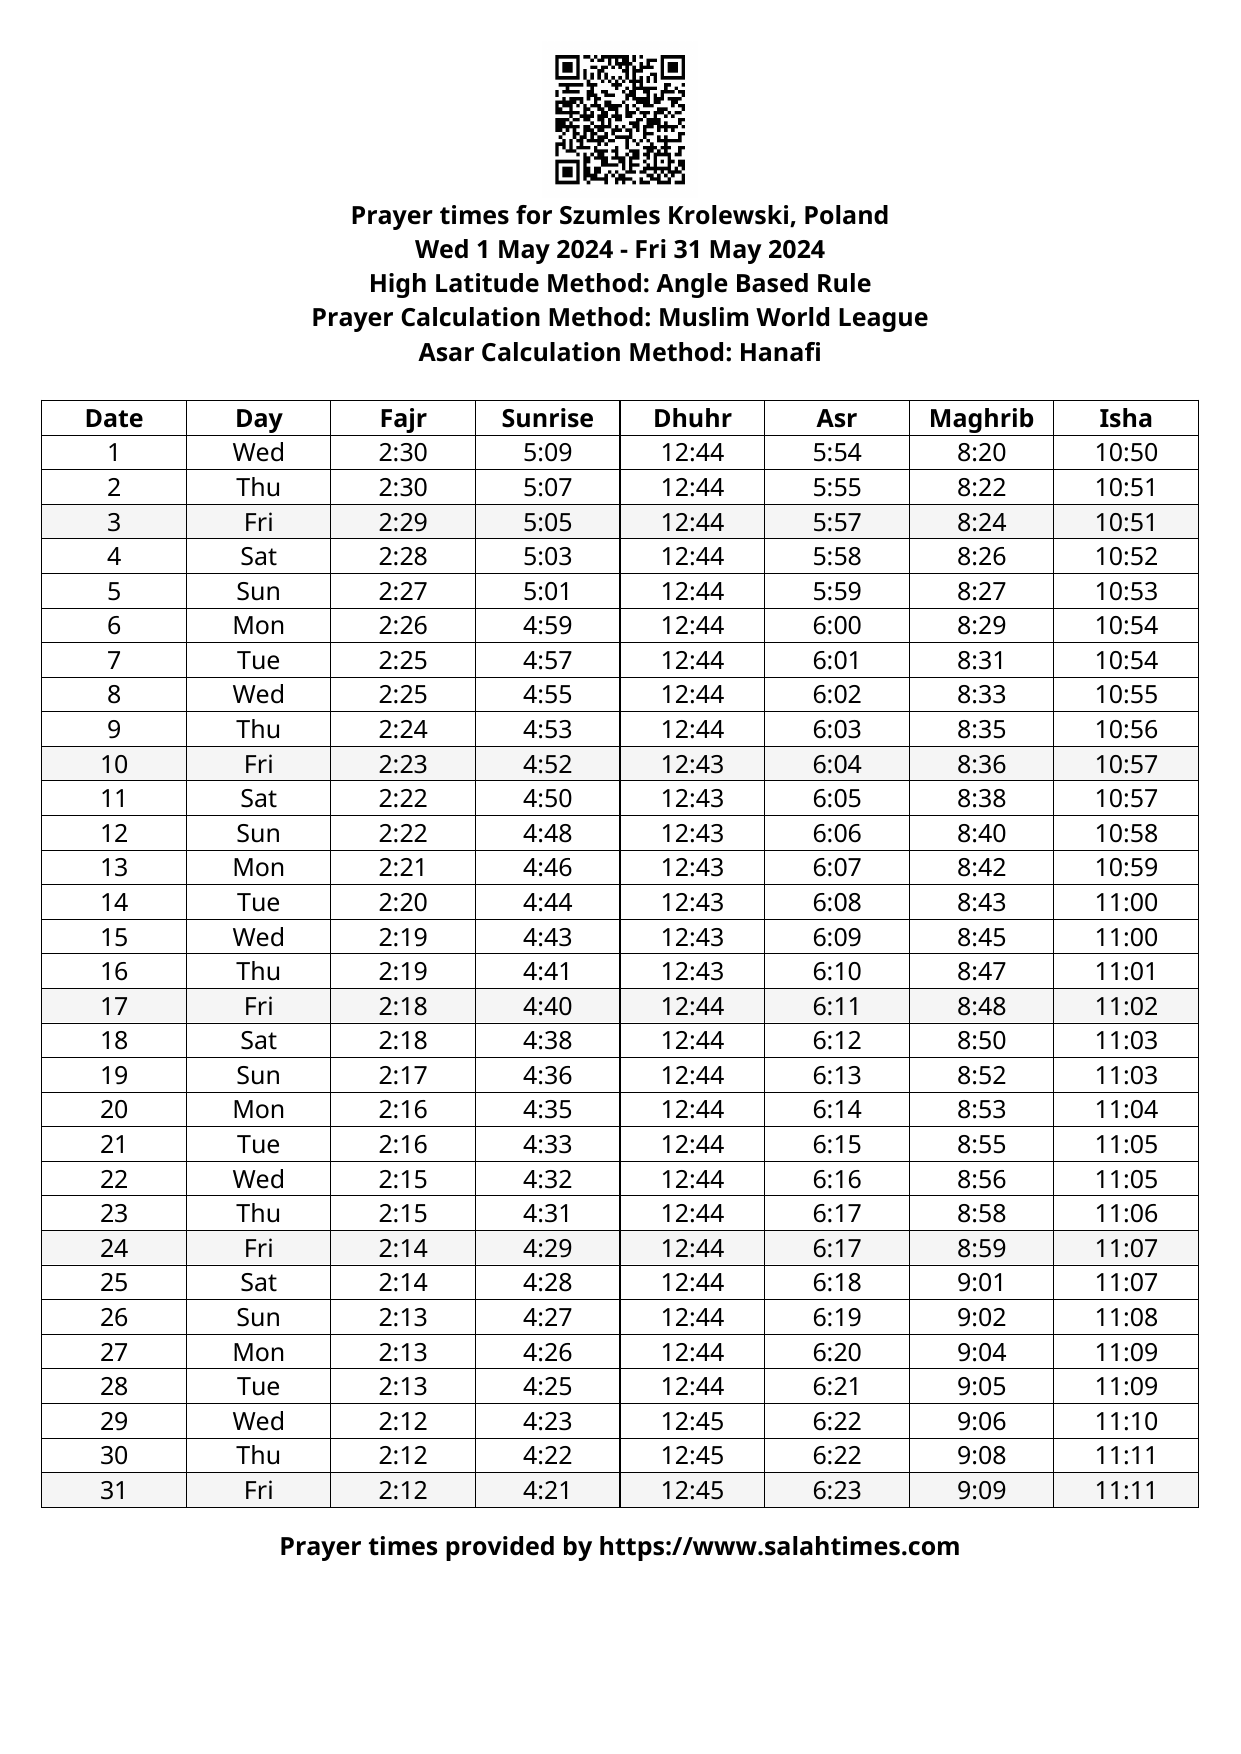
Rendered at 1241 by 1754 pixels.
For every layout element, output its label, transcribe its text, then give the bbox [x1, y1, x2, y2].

table_cell Tue [187, 1127, 330, 1161]
table_cell 10:57 [1054, 747, 1198, 780]
table_header Isha [1054, 401, 1198, 434]
table_cell Fri [187, 1231, 330, 1264]
table_cell 10:58 [1054, 816, 1198, 849]
table_cell Sat [187, 1266, 330, 1299]
table_cell 5:01 [476, 574, 619, 607]
table_cell 5:59 [765, 574, 909, 607]
table_cell 12:44 [621, 609, 764, 642]
table_cell 7 [42, 643, 186, 677]
table_header Fajr [331, 401, 475, 434]
table_cell 8:55 [910, 1127, 1053, 1161]
table_cell 2:18 [331, 1024, 475, 1057]
table_cell 6:07 [765, 851, 909, 884]
table_cell Fri [187, 989, 330, 1022]
table_cell 2:14 [331, 1266, 475, 1299]
table_cell 4:32 [476, 1162, 619, 1195]
table_cell Mon [187, 1093, 330, 1126]
table_cell 6:13 [765, 1058, 909, 1092]
table_cell 9:08 [910, 1439, 1053, 1472]
table_cell 28 [42, 1369, 186, 1403]
table_cell 6:12 [765, 1024, 909, 1057]
table_cell 12:44 [621, 505, 764, 538]
table_cell 6:15 [765, 1127, 909, 1161]
table_cell Sat [187, 1024, 330, 1057]
table_cell 12 [42, 816, 186, 849]
table_cell Thu [187, 470, 330, 504]
table_cell 8:45 [910, 920, 1053, 953]
table_cell 6:14 [765, 1093, 909, 1126]
table_cell Sun [187, 1300, 330, 1334]
table_cell 6:17 [765, 1196, 909, 1230]
table_cell 2:19 [331, 954, 475, 988]
table_cell 4:44 [476, 885, 619, 919]
table_cell 11:09 [1054, 1369, 1198, 1403]
table_cell Wed [187, 1404, 330, 1437]
text Prayer times provided by https://www.salahtimes.com [42, 1528, 1198, 1563]
table_cell 11:08 [1054, 1300, 1198, 1334]
table_cell 2:25 [331, 643, 475, 677]
table_cell 12:44 [621, 1266, 764, 1299]
table_cell 4:26 [476, 1335, 619, 1368]
table_cell 6:01 [765, 643, 909, 677]
table_cell 4:31 [476, 1196, 619, 1230]
table_cell 12:44 [621, 470, 764, 504]
table_cell 2:13 [331, 1369, 475, 1403]
table_cell 11 [42, 781, 186, 815]
table_cell 3 [42, 505, 186, 538]
table_cell 12:44 [621, 574, 764, 607]
table_cell 5:54 [765, 436, 909, 469]
table_cell 12:44 [621, 1335, 764, 1368]
table_cell 8:50 [910, 1024, 1053, 1057]
table_cell 8:59 [910, 1231, 1053, 1264]
table_cell 6:21 [765, 1369, 909, 1403]
table_cell 4:59 [476, 609, 619, 642]
table_cell 2:13 [331, 1335, 475, 1368]
table_header Date [42, 401, 186, 434]
table_cell 6:17 [765, 1231, 909, 1264]
table_cell 12:43 [621, 885, 764, 919]
table_cell 4:38 [476, 1024, 619, 1057]
table_cell 12:43 [621, 781, 764, 815]
table_cell Tue [187, 1369, 330, 1403]
table_cell 2:18 [331, 989, 475, 1022]
table_cell 2:14 [331, 1231, 475, 1264]
table_cell 10:51 [1054, 470, 1198, 504]
table_cell 5:05 [476, 505, 619, 538]
text Asar Calculation Method: Hanafi [42, 334, 1198, 368]
table_cell 2:29 [331, 505, 475, 538]
table_cell Fri [187, 747, 330, 780]
text Prayer times for Szumles Krolewski, Poland [42, 198, 1198, 232]
table_cell 6:03 [765, 712, 909, 746]
table_cell 10:57 [1054, 781, 1198, 815]
table_cell 12:43 [621, 816, 764, 849]
table_cell 9:06 [910, 1404, 1053, 1437]
table_cell 4:22 [476, 1439, 619, 1472]
table_cell 31 [42, 1473, 186, 1507]
table_cell 25 [42, 1266, 186, 1299]
table_cell 2:26 [331, 609, 475, 642]
table_header Day [187, 401, 330, 434]
table_cell 12:44 [621, 539, 764, 573]
table_cell 13 [42, 851, 186, 884]
table_cell 11:07 [1054, 1266, 1198, 1299]
table_cell 11:10 [1054, 1404, 1198, 1437]
table_cell 12:44 [621, 989, 764, 1022]
table_cell 9:02 [910, 1300, 1053, 1334]
table_cell 8:24 [910, 505, 1053, 538]
table_cell 8:35 [910, 712, 1053, 746]
table_cell 12:44 [621, 643, 764, 677]
table_cell 2:15 [331, 1162, 475, 1195]
table_cell 4:53 [476, 712, 619, 746]
table_cell 2:24 [331, 712, 475, 746]
table_cell 4:29 [476, 1231, 619, 1264]
table_cell 8:58 [910, 1196, 1053, 1230]
table_header Asr [765, 401, 909, 434]
table_cell 2 [42, 470, 186, 504]
table_cell 12:44 [621, 1162, 764, 1195]
table_cell 11:09 [1054, 1335, 1198, 1368]
table_cell 22 [42, 1162, 186, 1195]
table_cell 4:23 [476, 1404, 619, 1437]
table_cell 8:33 [910, 678, 1053, 711]
table_cell 14 [42, 885, 186, 919]
table_cell 2:12 [331, 1439, 475, 1472]
table_cell 8:26 [910, 539, 1053, 573]
table_cell 4:25 [476, 1369, 619, 1403]
table_cell 11:11 [1054, 1439, 1198, 1472]
table_cell 4:28 [476, 1266, 619, 1299]
table_cell Tue [187, 643, 330, 677]
table_cell 4:50 [476, 781, 619, 815]
table_cell 11:02 [1054, 989, 1198, 1022]
table_cell 12:44 [621, 1093, 764, 1126]
table_cell 5:09 [476, 436, 619, 469]
table_header Dhuhr [621, 401, 764, 434]
table_cell 8:42 [910, 851, 1053, 884]
table_cell 11:04 [1054, 1093, 1198, 1126]
table_cell 2:30 [331, 470, 475, 504]
table_cell 6 [42, 609, 186, 642]
table_cell 4:55 [476, 678, 619, 711]
table_cell 11:06 [1054, 1196, 1198, 1230]
table_cell 5:57 [765, 505, 909, 538]
table_cell 12:44 [621, 1127, 764, 1161]
table_header Maghrib [910, 401, 1053, 434]
text Prayer Calculation Method: Muslim World League [42, 300, 1198, 334]
table_cell 6:06 [765, 816, 909, 849]
table_cell 9:05 [910, 1369, 1053, 1403]
table_cell 6:19 [765, 1300, 909, 1334]
table_cell 2:22 [331, 816, 475, 849]
table_cell 4:27 [476, 1300, 619, 1334]
table_cell Sat [187, 781, 330, 815]
table_cell 12:44 [621, 1369, 764, 1403]
table_cell 8:29 [910, 609, 1053, 642]
table_cell 6:05 [765, 781, 909, 815]
table_cell 10:54 [1054, 609, 1198, 642]
table_cell 11:00 [1054, 920, 1198, 953]
table_cell 10 [42, 747, 186, 780]
table_cell 11:03 [1054, 1058, 1198, 1092]
table_cell 2:25 [331, 678, 475, 711]
picture [542, 41, 699, 198]
table_cell 6:10 [765, 954, 909, 988]
table_cell 10:59 [1054, 851, 1198, 884]
table_cell 15 [42, 920, 186, 953]
table_cell 4:35 [476, 1093, 619, 1126]
table_cell 8:31 [910, 643, 1053, 677]
table_cell 2:23 [331, 747, 475, 780]
table_cell 2:27 [331, 574, 475, 607]
table_cell 6:23 [765, 1473, 909, 1507]
table_cell 9:09 [910, 1473, 1053, 1507]
table_cell 5:03 [476, 539, 619, 573]
table_cell 12:44 [621, 436, 764, 469]
table_cell 2:30 [331, 436, 475, 469]
table_cell 10:56 [1054, 712, 1198, 746]
table_cell 29 [42, 1404, 186, 1437]
text High Latitude Method: Angle Based Rule [42, 266, 1198, 300]
table_cell 8:52 [910, 1058, 1053, 1092]
table_cell 4:43 [476, 920, 619, 953]
table_cell 2:19 [331, 920, 475, 953]
table_cell 8:27 [910, 574, 1053, 607]
table_cell 11:03 [1054, 1024, 1198, 1057]
table_cell Fri [187, 505, 330, 538]
table_cell 5 [42, 574, 186, 607]
table_cell 8:40 [910, 816, 1053, 849]
table_cell Thu [187, 954, 330, 988]
table_cell 8:20 [910, 436, 1053, 469]
table_cell 4:33 [476, 1127, 619, 1161]
table_cell 6:20 [765, 1335, 909, 1368]
table_cell 2:17 [331, 1058, 475, 1092]
table_cell 8:38 [910, 781, 1053, 815]
table_cell 5:58 [765, 539, 909, 573]
table_cell 17 [42, 989, 186, 1022]
table_cell 24 [42, 1231, 186, 1264]
table_cell 4:41 [476, 954, 619, 988]
table_cell 2:16 [331, 1127, 475, 1161]
table_cell 16 [42, 954, 186, 988]
table_cell 10:51 [1054, 505, 1198, 538]
table_cell 8:47 [910, 954, 1053, 988]
table_cell 8:43 [910, 885, 1053, 919]
table_cell 19 [42, 1058, 186, 1092]
table_cell 2:12 [331, 1404, 475, 1437]
table_cell 12:45 [621, 1473, 764, 1507]
table_cell 4:46 [476, 851, 619, 884]
table_cell 10:50 [1054, 436, 1198, 469]
table_cell 2:28 [331, 539, 475, 573]
table_cell Thu [187, 1196, 330, 1230]
table_cell 5:55 [765, 470, 909, 504]
table_cell Sun [187, 574, 330, 607]
table_cell 12:44 [621, 1300, 764, 1334]
table_cell Sun [187, 816, 330, 849]
table_cell 12:43 [621, 954, 764, 988]
table_cell 12:44 [621, 678, 764, 711]
table_cell 2:16 [331, 1093, 475, 1126]
table_cell Wed [187, 436, 330, 469]
table_cell 2:22 [331, 781, 475, 815]
table_cell 11:00 [1054, 885, 1198, 919]
table_cell 2:21 [331, 851, 475, 884]
table_cell 6:18 [765, 1266, 909, 1299]
table_cell 9 [42, 712, 186, 746]
table_cell Mon [187, 851, 330, 884]
table_cell 12:45 [621, 1404, 764, 1437]
table_cell 6:02 [765, 678, 909, 711]
table_cell 12:44 [621, 712, 764, 746]
table_cell 4:21 [476, 1473, 619, 1507]
table_cell 6:22 [765, 1404, 909, 1437]
table_cell 12:45 [621, 1439, 764, 1472]
table_cell 12:44 [621, 1024, 764, 1057]
table_cell 6:11 [765, 989, 909, 1022]
table_cell 8:53 [910, 1093, 1053, 1126]
table_cell 6:22 [765, 1439, 909, 1472]
table_cell 12:43 [621, 747, 764, 780]
table_cell 8:48 [910, 989, 1053, 1022]
table_cell Wed [187, 920, 330, 953]
table_cell 12:43 [621, 920, 764, 953]
table_cell 6:08 [765, 885, 909, 919]
table_cell 11:07 [1054, 1231, 1198, 1264]
table_cell 12:44 [621, 1058, 764, 1092]
table_cell Sun [187, 1058, 330, 1092]
table_cell 12:43 [621, 851, 764, 884]
table_cell Tue [187, 885, 330, 919]
table_cell 11:05 [1054, 1162, 1198, 1195]
table_cell 4:48 [476, 816, 619, 849]
table_cell 8:22 [910, 470, 1053, 504]
table_cell 4:52 [476, 747, 619, 780]
table_cell 10:54 [1054, 643, 1198, 677]
table_cell Wed [187, 1162, 330, 1195]
table_cell 23 [42, 1196, 186, 1230]
table_cell 6:09 [765, 920, 909, 953]
table_cell 4:36 [476, 1058, 619, 1092]
table_cell Fri [187, 1473, 330, 1507]
table_cell 4:57 [476, 643, 619, 677]
table_cell 8 [42, 678, 186, 711]
table_cell 6:16 [765, 1162, 909, 1195]
table_cell Mon [187, 1335, 330, 1368]
table_cell Thu [187, 1439, 330, 1472]
table_cell 11:01 [1054, 954, 1198, 988]
table_cell 18 [42, 1024, 186, 1057]
table_cell 21 [42, 1127, 186, 1161]
text Wed 1 May 2024 - Fri 31 May 2024 [42, 232, 1198, 266]
table_cell 20 [42, 1093, 186, 1126]
table_cell Thu [187, 712, 330, 746]
table_cell 1 [42, 436, 186, 469]
table_cell 4 [42, 539, 186, 573]
table_cell 9:01 [910, 1266, 1053, 1299]
table_cell 11:11 [1054, 1473, 1198, 1507]
table_cell 5:07 [476, 470, 619, 504]
table_cell 26 [42, 1300, 186, 1334]
table_cell 8:56 [910, 1162, 1053, 1195]
table_cell Sat [187, 539, 330, 573]
table_header Sunrise [476, 401, 619, 434]
table_cell 9:04 [910, 1335, 1053, 1368]
table_cell 2:15 [331, 1196, 475, 1230]
table_cell 10:55 [1054, 678, 1198, 711]
table_cell 12:44 [621, 1196, 764, 1230]
table_cell Wed [187, 678, 330, 711]
table_cell 6:04 [765, 747, 909, 780]
table_cell 10:52 [1054, 539, 1198, 573]
table_cell 2:12 [331, 1473, 475, 1507]
table_cell 27 [42, 1335, 186, 1368]
table_cell Mon [187, 609, 330, 642]
table_cell 6:00 [765, 609, 909, 642]
table_cell 2:13 [331, 1300, 475, 1334]
table_cell 8:36 [910, 747, 1053, 780]
table_cell 10:53 [1054, 574, 1198, 607]
table_cell 2:20 [331, 885, 475, 919]
table_cell 30 [42, 1439, 186, 1472]
table_cell 4:40 [476, 989, 619, 1022]
table_cell 12:44 [621, 1231, 764, 1264]
table_cell 11:05 [1054, 1127, 1198, 1161]
